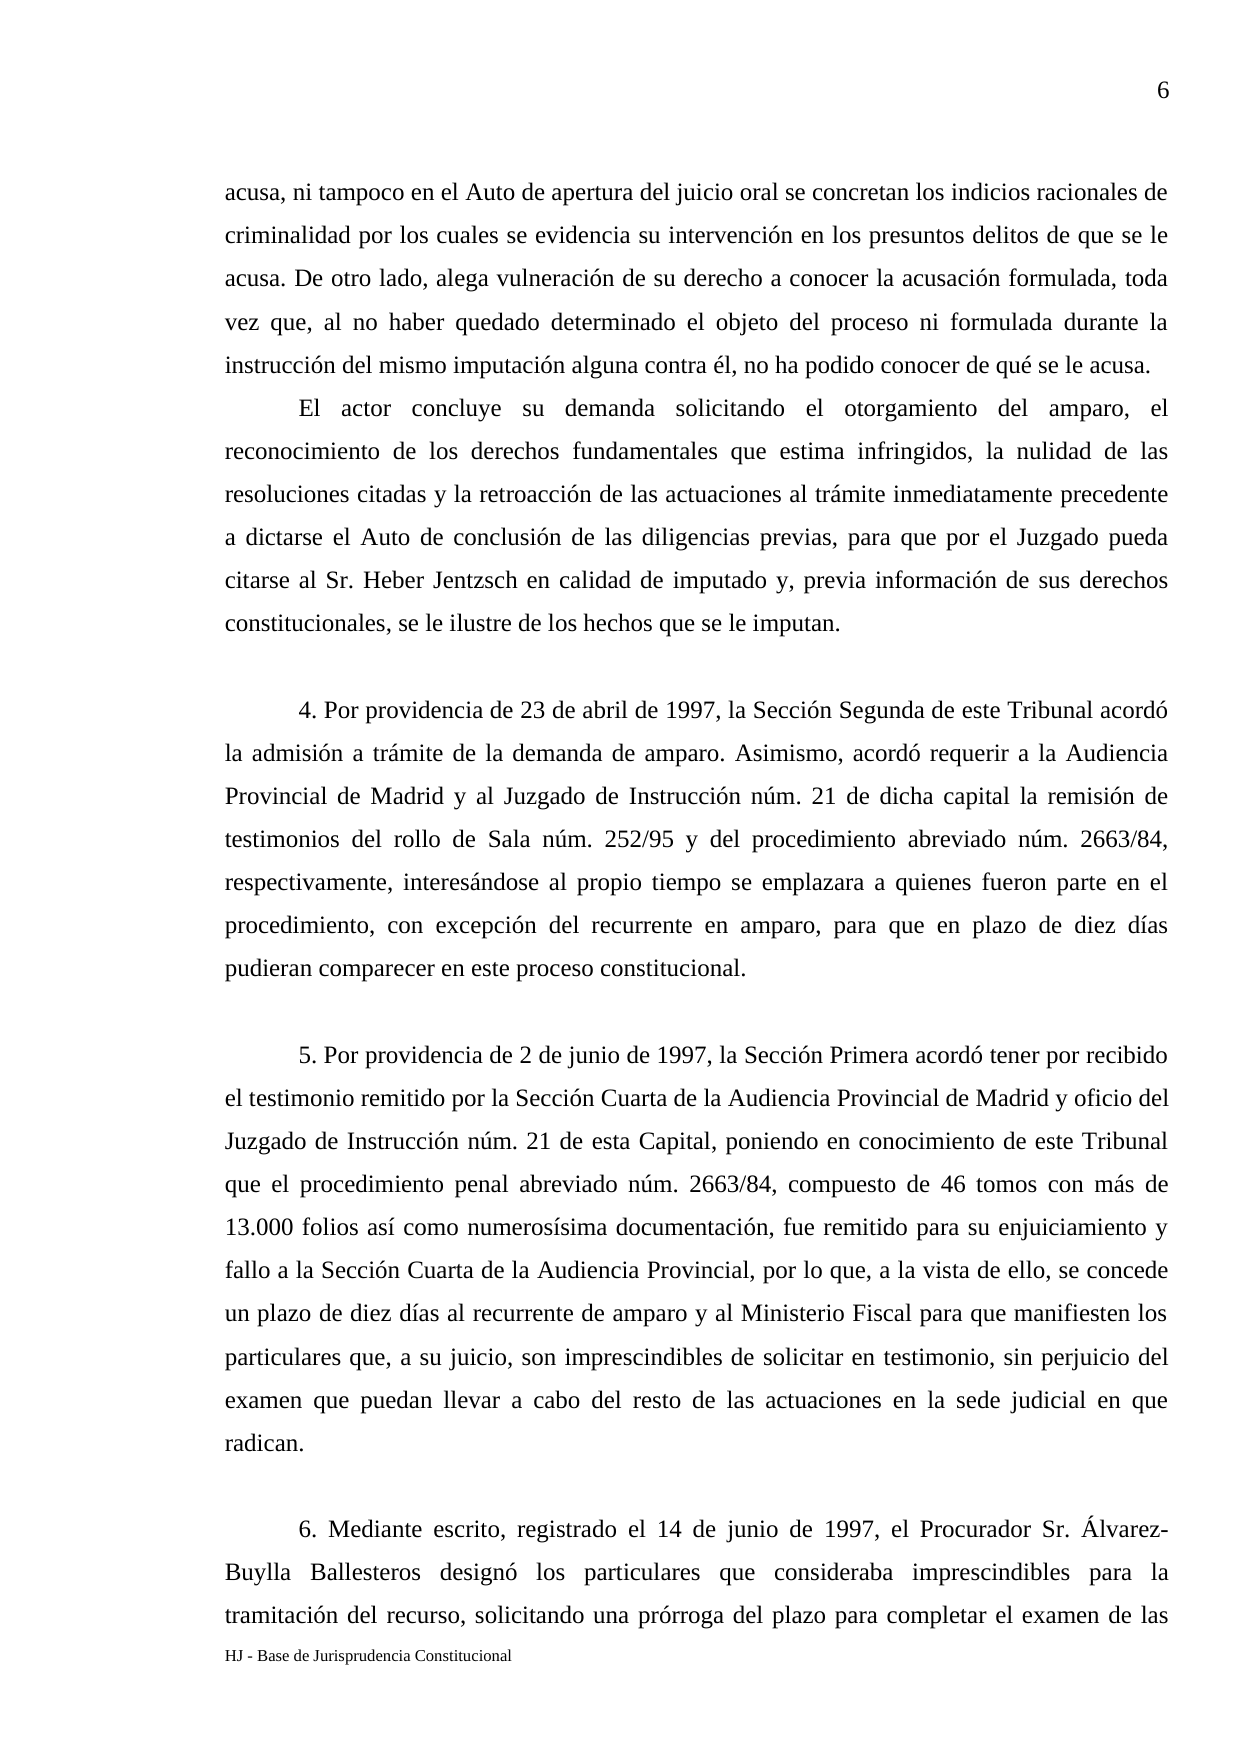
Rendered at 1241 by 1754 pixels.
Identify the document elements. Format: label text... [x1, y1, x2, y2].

text 4. Por providencia de 23 de abril de 1997, la Sección Segunda de este Tribunal acordó la admisión a trámite de la demanda de amparo. Asimismo, acordó requerir a la Audiencia Provincial de Madrid y al Juzgado de Instrucción núm. 21 de dicha capital la remisión de testimonios del rollo de Sala núm. 252/95 y del procedimiento abreviado núm. 2663/84, respectivamente, interesándose al propio tiempo se emplazara a quienes fueron parte en el procedimiento, con excepción del recurrente en amparo, para que en plazo de diez días pudieran comparecer en este proceso constitucional. [224, 695, 1169, 982]
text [224, 177, 1169, 378]
text El actor concluye su demanda solicitando el otorgamiento del amparo, el reconocimiento de los derechos fundamentales que estima infringidos, la nulidad de las resoluciones citadas y la retroacción de las actuaciones al trámite inmediatamente precedente a dictarse el Auto de conclusión de las diligencias previas, para que por el Juzgado pueda citarse al Sr. Heber Jentzsch en calidad de imputado y, previa información de sus derechos constitucionales, se le ilustre de los hechos que se le imputan. [224, 393, 1169, 637]
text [224, 1514, 1169, 1629]
text 5. Por providencia de 2 de junio de 1997, la Sección Primera acordó tener por recibido el testimonio remitido por la Sección Cuarta de la Audiencia Provincial de Madrid y oficio del Juzgado de Instrucción núm. 21 de esta Capital, poniendo en conocimiento de este Tribunal que el procedimiento penal abreviado núm. 2663/84, compuesto de 46 tomos con más de 13.000 folios así como numerosísima documentación, fue remitido para su enjuiciamiento y fallo a la Sección Cuarta de la Audiencia Provincial, por lo que, a la vista de ello, se concede un plazo de diez días al recurrente de amparo y al Ministerio Fiscal para que manifiesten los particulares que, a su juicio, son imprescindibles de solicitar en testimonio, sin perjuicio del examen que puedan llevar a cabo del resto de las actuaciones en la sede judicial en que radican. [224, 1040, 1169, 1457]
